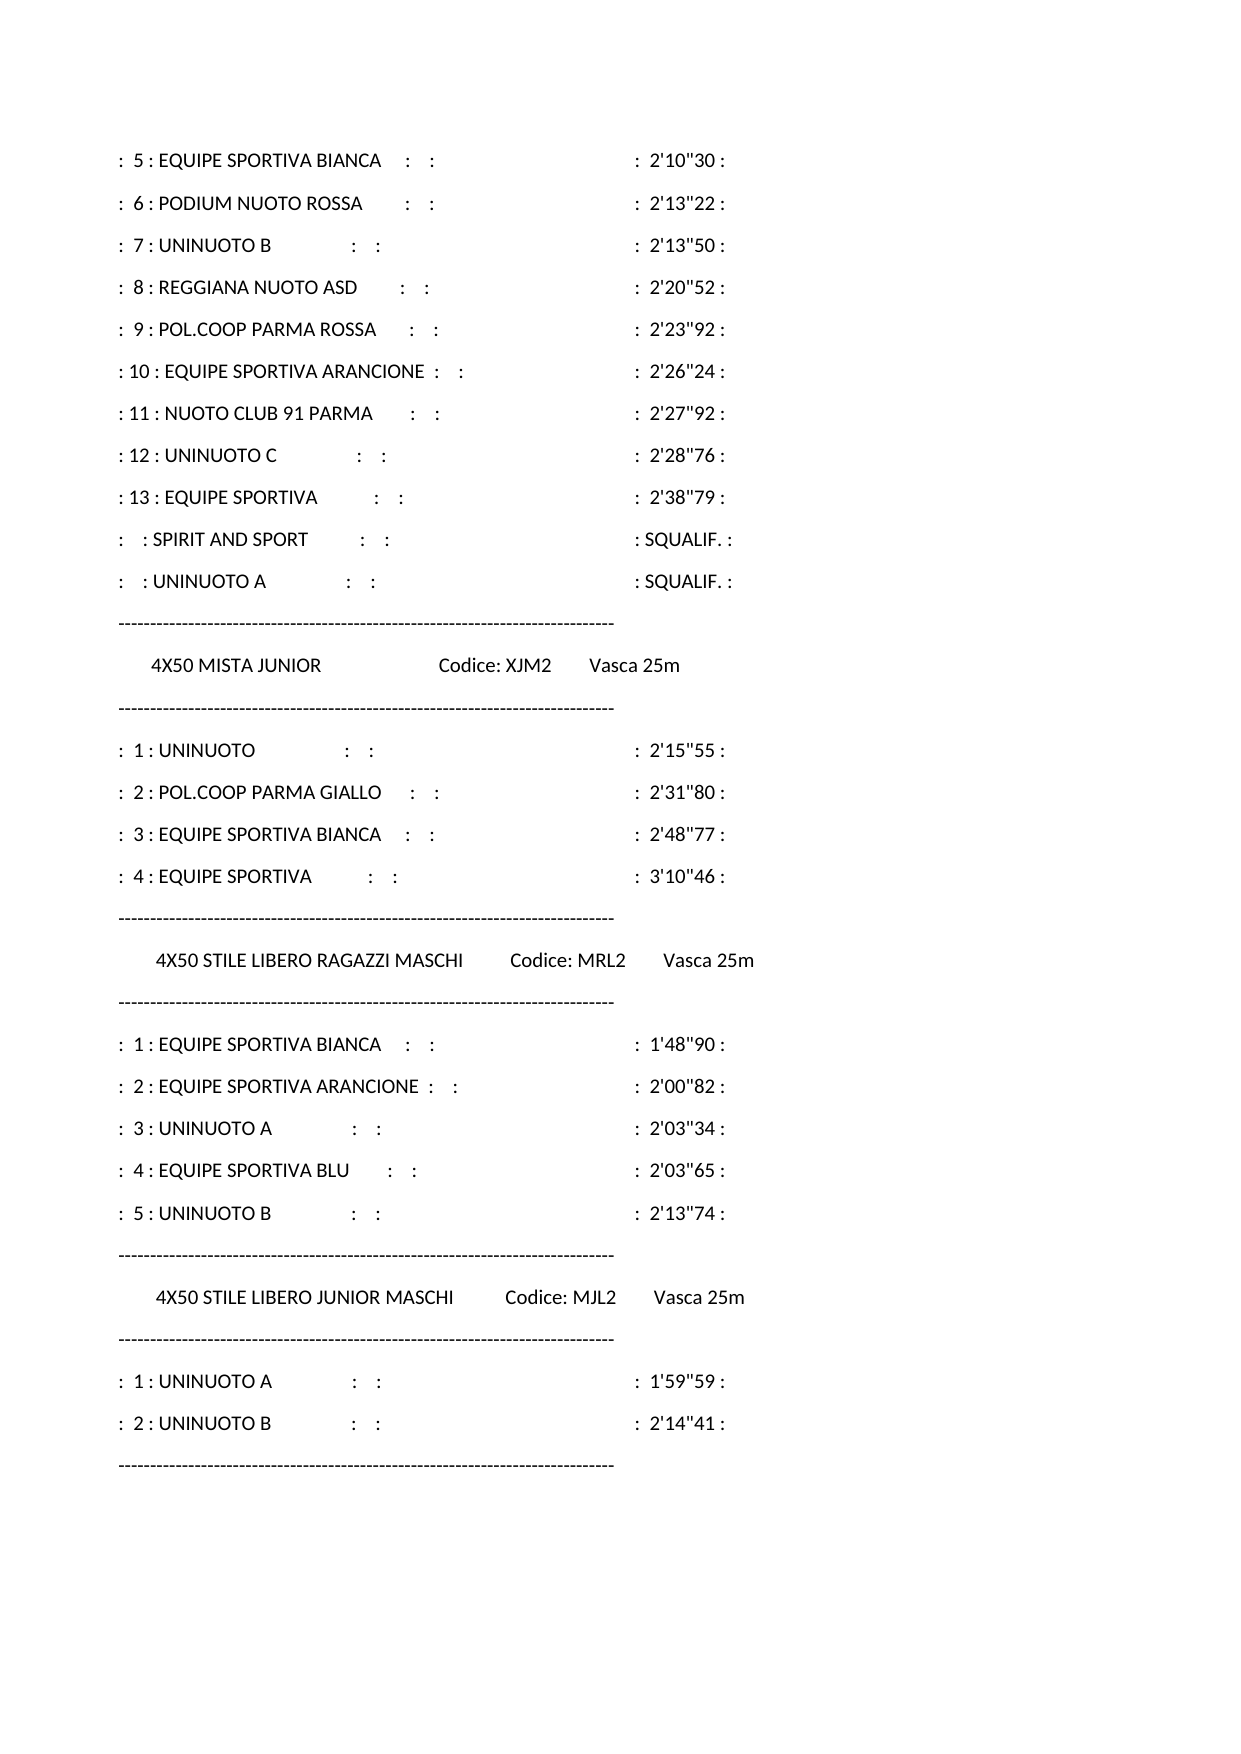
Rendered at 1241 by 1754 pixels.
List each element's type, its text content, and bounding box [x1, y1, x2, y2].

text ------------------------------------------------------------------------------ [118, 1242, 1122, 1267]
text : 10 : EQUIPE SPORTIVA ARANCIONE : : : 2'26"24 : [118, 358, 1122, 383]
text : 9 : POL.COOP PARMA ROSSA : : : 2'23"92 : [118, 316, 1122, 341]
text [118, 1326, 1122, 1351]
text 4X50 MISTA JUNIOR Codice: XJM2 Vasca 25m [118, 653, 1122, 678]
text : 1 : UNINUOTO A : : : 1'59"59 : [118, 1368, 1122, 1393]
text 4X50 STILE LIBERO RAGAZZI MASCHI Codice: MRL2 Vasca 25m [118, 947, 1122, 973]
text : 5 : UNINUOTO B : : : 2'13"74 : [118, 1200, 1122, 1225]
text : 13 : EQUIPE SPORTIVA : : : 2'38"79 : [118, 484, 1122, 510]
text : 4 : EQUIPE SPORTIVA : : : 3'10"46 : [118, 863, 1122, 888]
text : 2 : UNINUOTO B : : : 2'14"41 : [118, 1410, 1122, 1436]
text : : SPIRIT AND SPORT : : : SQUALIF. : [118, 526, 1122, 552]
text : 5 : EQUIPE SPORTIVA BIANCA : : : 2'10"30 : [118, 148, 1122, 173]
text : 1 : EQUIPE SPORTIVA BIANCA : : : 1'48"90 : [118, 1031, 1122, 1057]
text : 7 : UNINUOTO B : : : 2'13"50 : [118, 232, 1122, 257]
text : 1 : UNINUOTO : : : 2'15"55 : [118, 737, 1122, 762]
text : : UNINUOTO A : : : SQUALIF. : [118, 568, 1122, 594]
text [118, 1452, 1122, 1478]
text : 2 : POL.COOP PARMA GIALLO : : : 2'31"80 : [118, 779, 1122, 804]
text : 4 : EQUIPE SPORTIVA BLU : : : 2'03"65 : [118, 1158, 1122, 1183]
text ------------------------------------------------------------------------------ [118, 611, 1122, 636]
text : 3 : EQUIPE SPORTIVA BIANCA : : : 2'48"77 : [118, 821, 1122, 846]
text 4X50 STILE LIBERO JUNIOR MASCHI Codice: MJL2 Vasca 25m [118, 1284, 1122, 1309]
text ------------------------------------------------------------------------------ [118, 695, 1122, 720]
text : 6 : PODIUM NUOTO ROSSA : : : 2'13"22 : [118, 190, 1122, 215]
text ------------------------------------------------------------------------------ [118, 989, 1122, 1015]
text : 12 : UNINUOTO C : : : 2'28"76 : [118, 442, 1122, 468]
text : 2 : EQUIPE SPORTIVA ARANCIONE : : : 2'00"82 : [118, 1073, 1122, 1099]
text ------------------------------------------------------------------------------ [118, 905, 1122, 931]
text : 3 : UNINUOTO A : : : 2'03"34 : [118, 1116, 1122, 1141]
text : 8 : REGGIANA NUOTO ASD : : : 2'20"52 : [118, 274, 1122, 299]
text : 11 : NUOTO CLUB 91 PARMA : : : 2'27"92 : [118, 400, 1122, 426]
